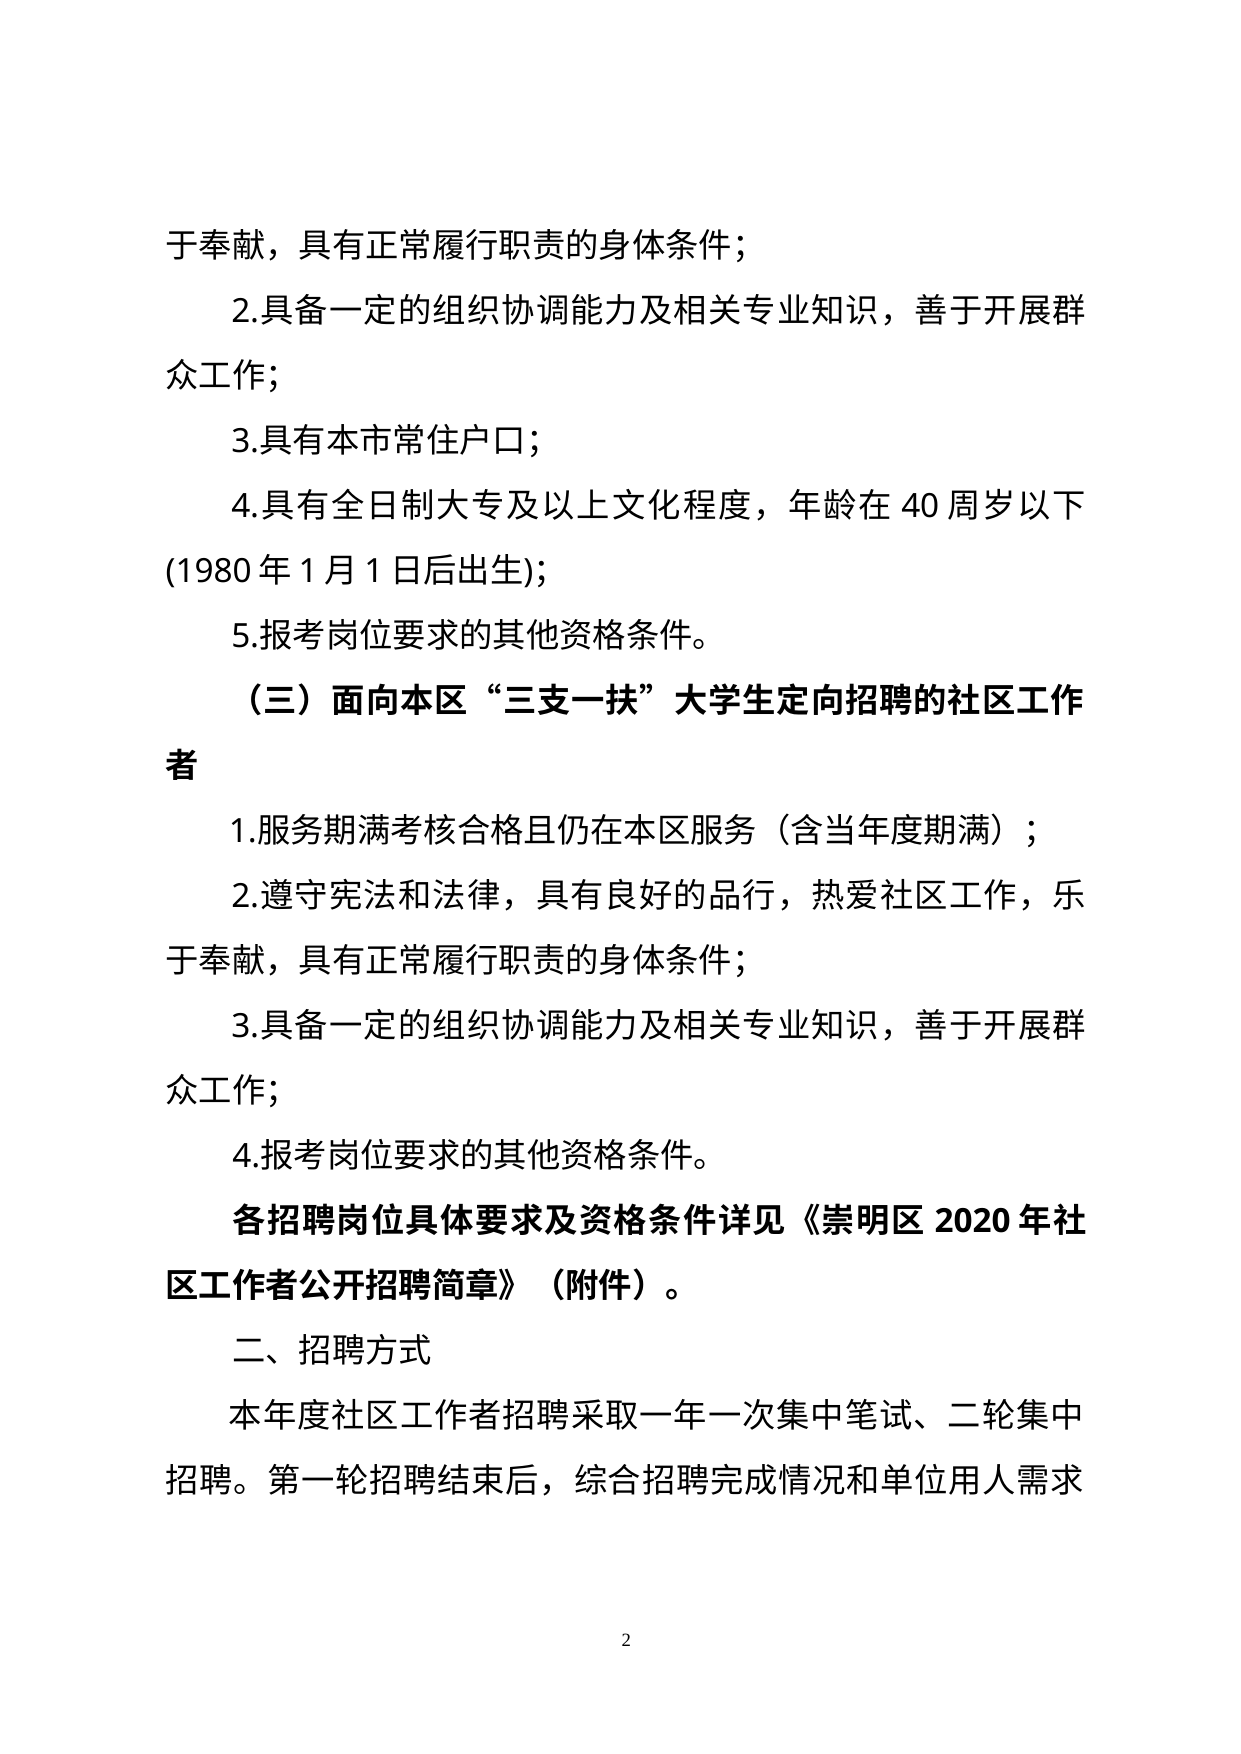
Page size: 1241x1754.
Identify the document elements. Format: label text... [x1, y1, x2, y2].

text 5.报考岗位要求的其他资格条件。 [165, 601, 1087, 666]
list 各招聘岗位具体要求及资格条件详见《崇明区2020年社区工作者公开招聘简章》（附件）。 [165, 1186, 1087, 1316]
text 2.具备一定的组织协调能力及相关专业知识，善于开展群众工作； [165, 276, 1087, 406]
text 3.具有本市常住户口； [165, 406, 1087, 471]
list 4.报考岗位要求的其他资格条件。 [165, 1121, 1087, 1186]
text 2.遵守宪法和法律，具有良好的品行，热爱社区工作，乐于奉献，具有正常履行职责的身体条件； [165, 861, 1087, 991]
text 1.服务期满考核合格且仍在本区服务（含当年度期满）； [165, 796, 1087, 861]
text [165, 211, 1087, 276]
list 二、招聘方式 [165, 1316, 1087, 1381]
text 4.具有全日制大专及以上文化程度，年龄在40周岁以下(1980年1月1日后出生)； [165, 471, 1087, 601]
text 3.具备一定的组织协调能力及相关专业知识，善于开展群众工作； [165, 991, 1087, 1121]
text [165, 1381, 1087, 1511]
text （三）面向本区“三支一扶”大学生定向招聘的社区工作者 [165, 666, 1087, 796]
